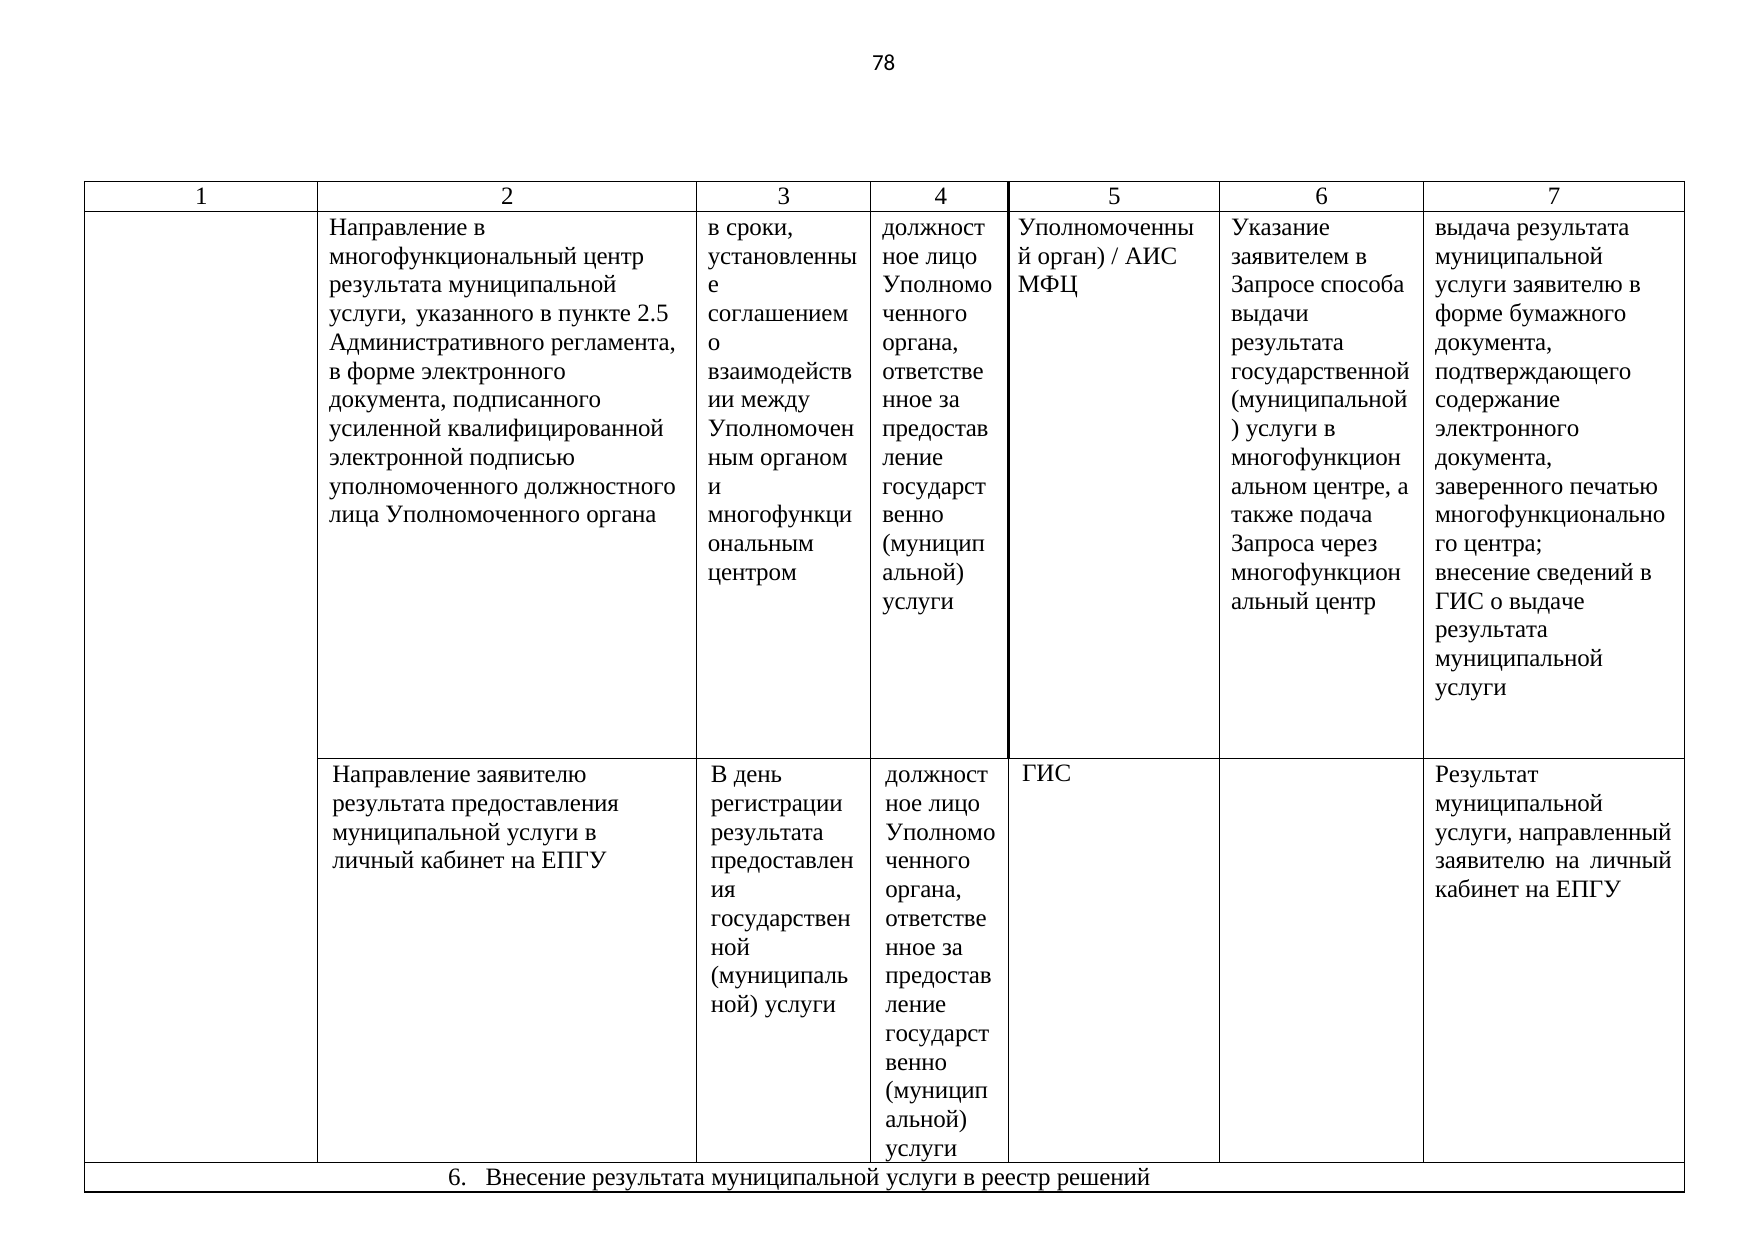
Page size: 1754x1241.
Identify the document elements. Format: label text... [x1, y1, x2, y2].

table_cell Уполномоченны й орган) / АИС МФЦ [1010, 212, 1219, 758]
table_cell Указание заявителем в Запросе способа выдачи результата государственной (муниципальной ) услуги в многофункцион альном центре, а также подача Запроса через многофункцион альный центр [1220, 212, 1423, 758]
table_cell В день регистрации результата предоставлен ия государствен ной (муниципаль ной) услуги [697, 759, 870, 1162]
table_cell ГИС [1009, 759, 1219, 1162]
table_header 5 [1010, 182, 1219, 211]
table_header 4 [871, 182, 1007, 211]
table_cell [871, 212, 1007, 758]
table_cell Направление в многофункциональный центр результата муниципальной услуги, указанного в пункте 2.5 Административного регламента, в форме электронного документа, подписанного усиленной квалифицированной электронной подписью уполномоченного должностного лица Уполномоченного органа [318, 212, 696, 758]
table_header 7 [1424, 182, 1684, 211]
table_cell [871, 759, 1008, 1162]
table_header 2 [318, 182, 696, 211]
table_header 1 [85, 182, 317, 211]
table_cell [1220, 759, 1423, 1162]
table_header 6 [1220, 182, 1423, 211]
table_cell в сроки, установленны е соглашением о взаимодейств ии между Уполномочен ным органом и многофункци ональным центром [697, 212, 870, 758]
table_cell Результат муниципальной услуги, направленный заявителю на личный кабинет на ЕПГУ [1424, 759, 1684, 1162]
table_cell выдача результата муниципальной услуги заявителю в форме бумажного документа, подтверждающего содержание электронного документа, заверенного печатью многофункционально го центра; внесение сведений в ГИС о выдаче результата муниципальной услуги [1424, 212, 1684, 758]
table_cell Направление заявителю результата предоставления муниципальной услуги в личный кабинет на ЕПГУ [318, 759, 696, 1162]
table_cell 6. Внесение результата муниципальной услуги в реестр решений [85, 1163, 1684, 1191]
table_cell [85, 212, 317, 1162]
table_header 3 [697, 182, 870, 211]
